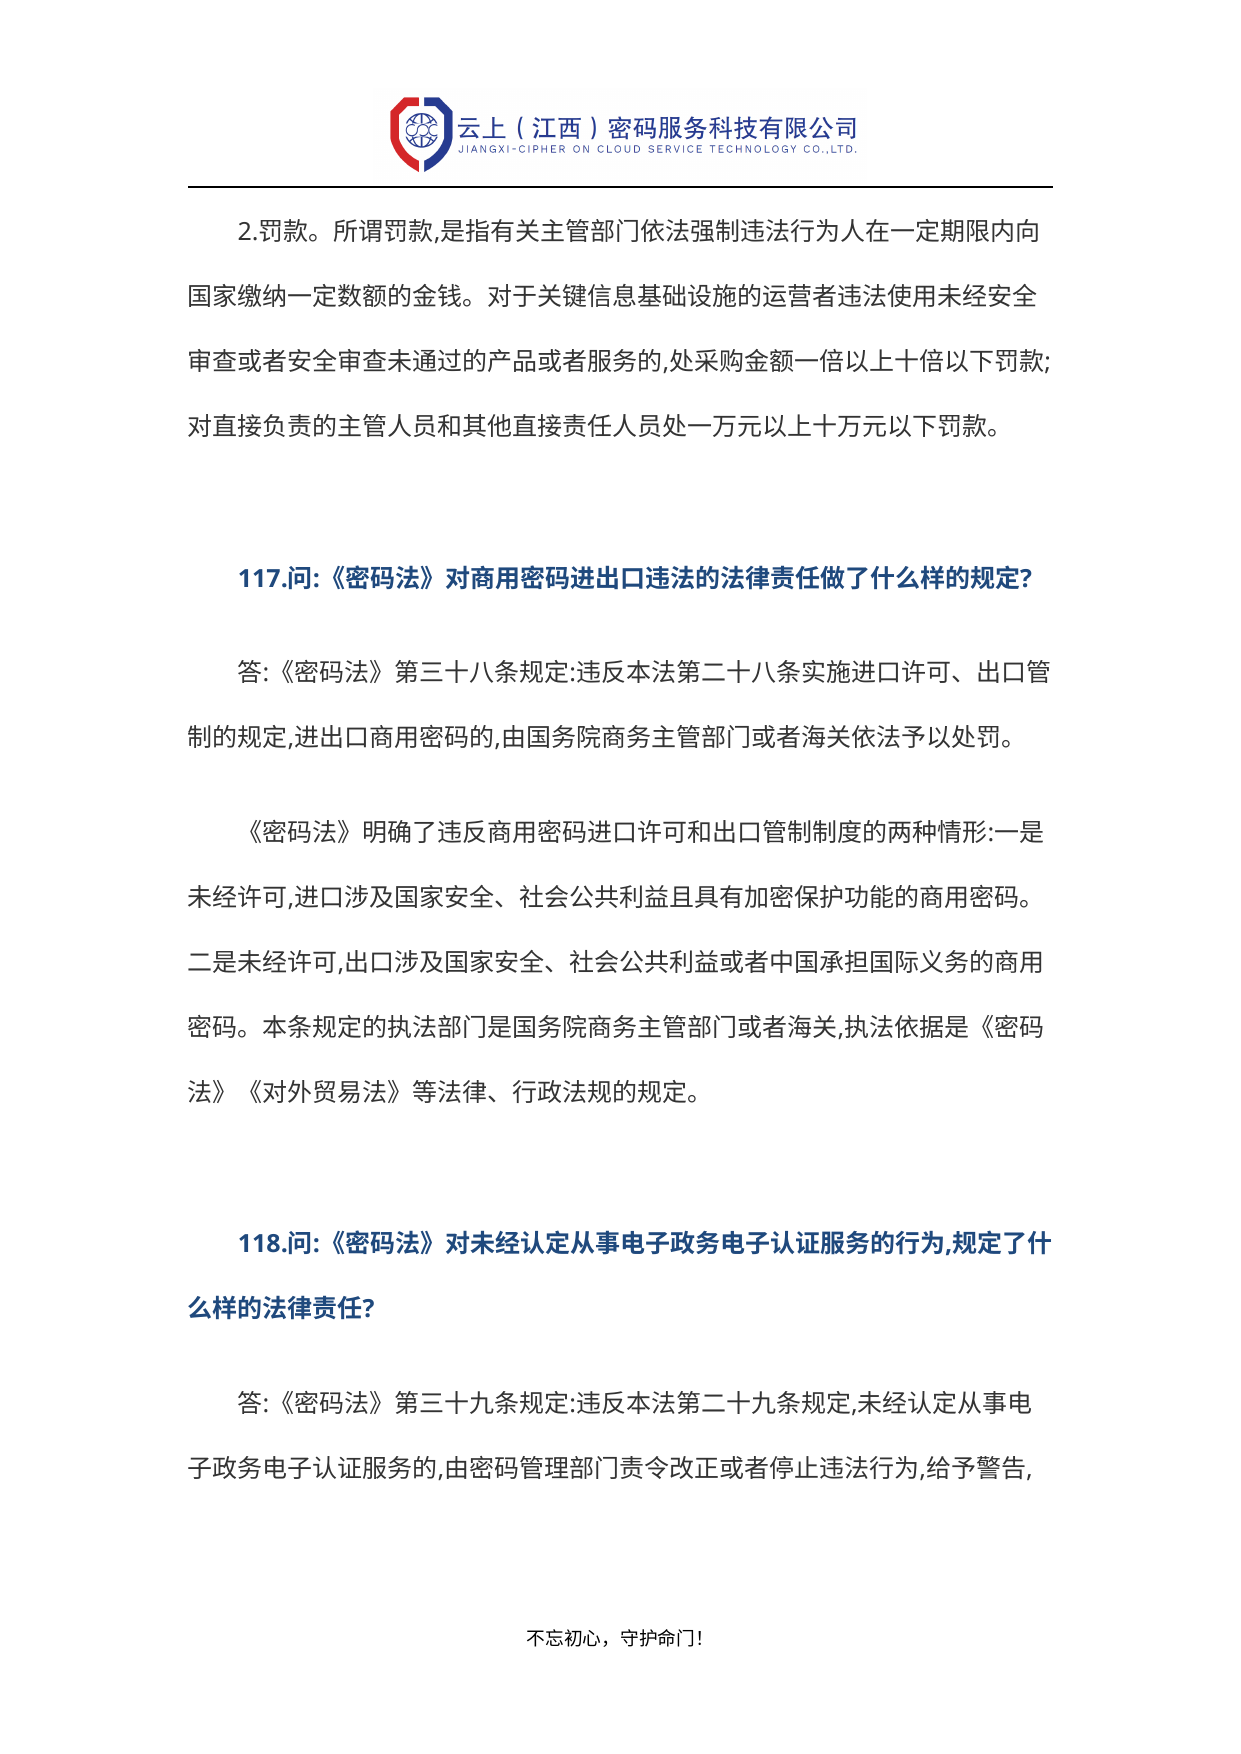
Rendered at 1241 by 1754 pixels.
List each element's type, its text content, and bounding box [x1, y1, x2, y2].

picture [373, 88, 868, 184]
text 2.罚款。所谓罚款,是指有关主管部门依法强制违法行为人在一定期限内向国家缴纳一定数额的金钱。对于关键信息基础设施的运营者违法使用未经安全审查或者安全审查未通过的产品或者服务的,处采购金额一倍以上十倍以下罚款;对直接负责的主管人员和其他直接责任人员处一万元以上十万元以下罚款。 [187, 197, 1053, 457]
text 117.问:《密码法》对商用密码进出口违法的法律责任做了什么样的规定? [187, 544, 1053, 609]
text 《密码法》明确了违反商用密码进口许可和出口管制制度的两种情形:一是未经许可,进口涉及国家安全、社会公共利益且具有加密保护功能的商用密码。二是未经许可,出口涉及国家安全、社会公共利益或者中国承担国际义务的商用密码。本条规定的执法部门是国务院商务主管部门或者海关,执法依据是《密码法》《对外贸易法》等法律、行政法规的规定。 [187, 798, 1053, 1123]
text 答:《密码法》第三十八条规定:违反本法第二十八条实施进口许可、出口管制的规定,进出口商用密码的,由国务院商务主管部门或者海关依法予以处罚。 [187, 638, 1053, 768]
text 118.问:《密码法》对未经认定从事电子政务电子认证服务的行为,规定了什么样的法律责任? [187, 1209, 1053, 1339]
